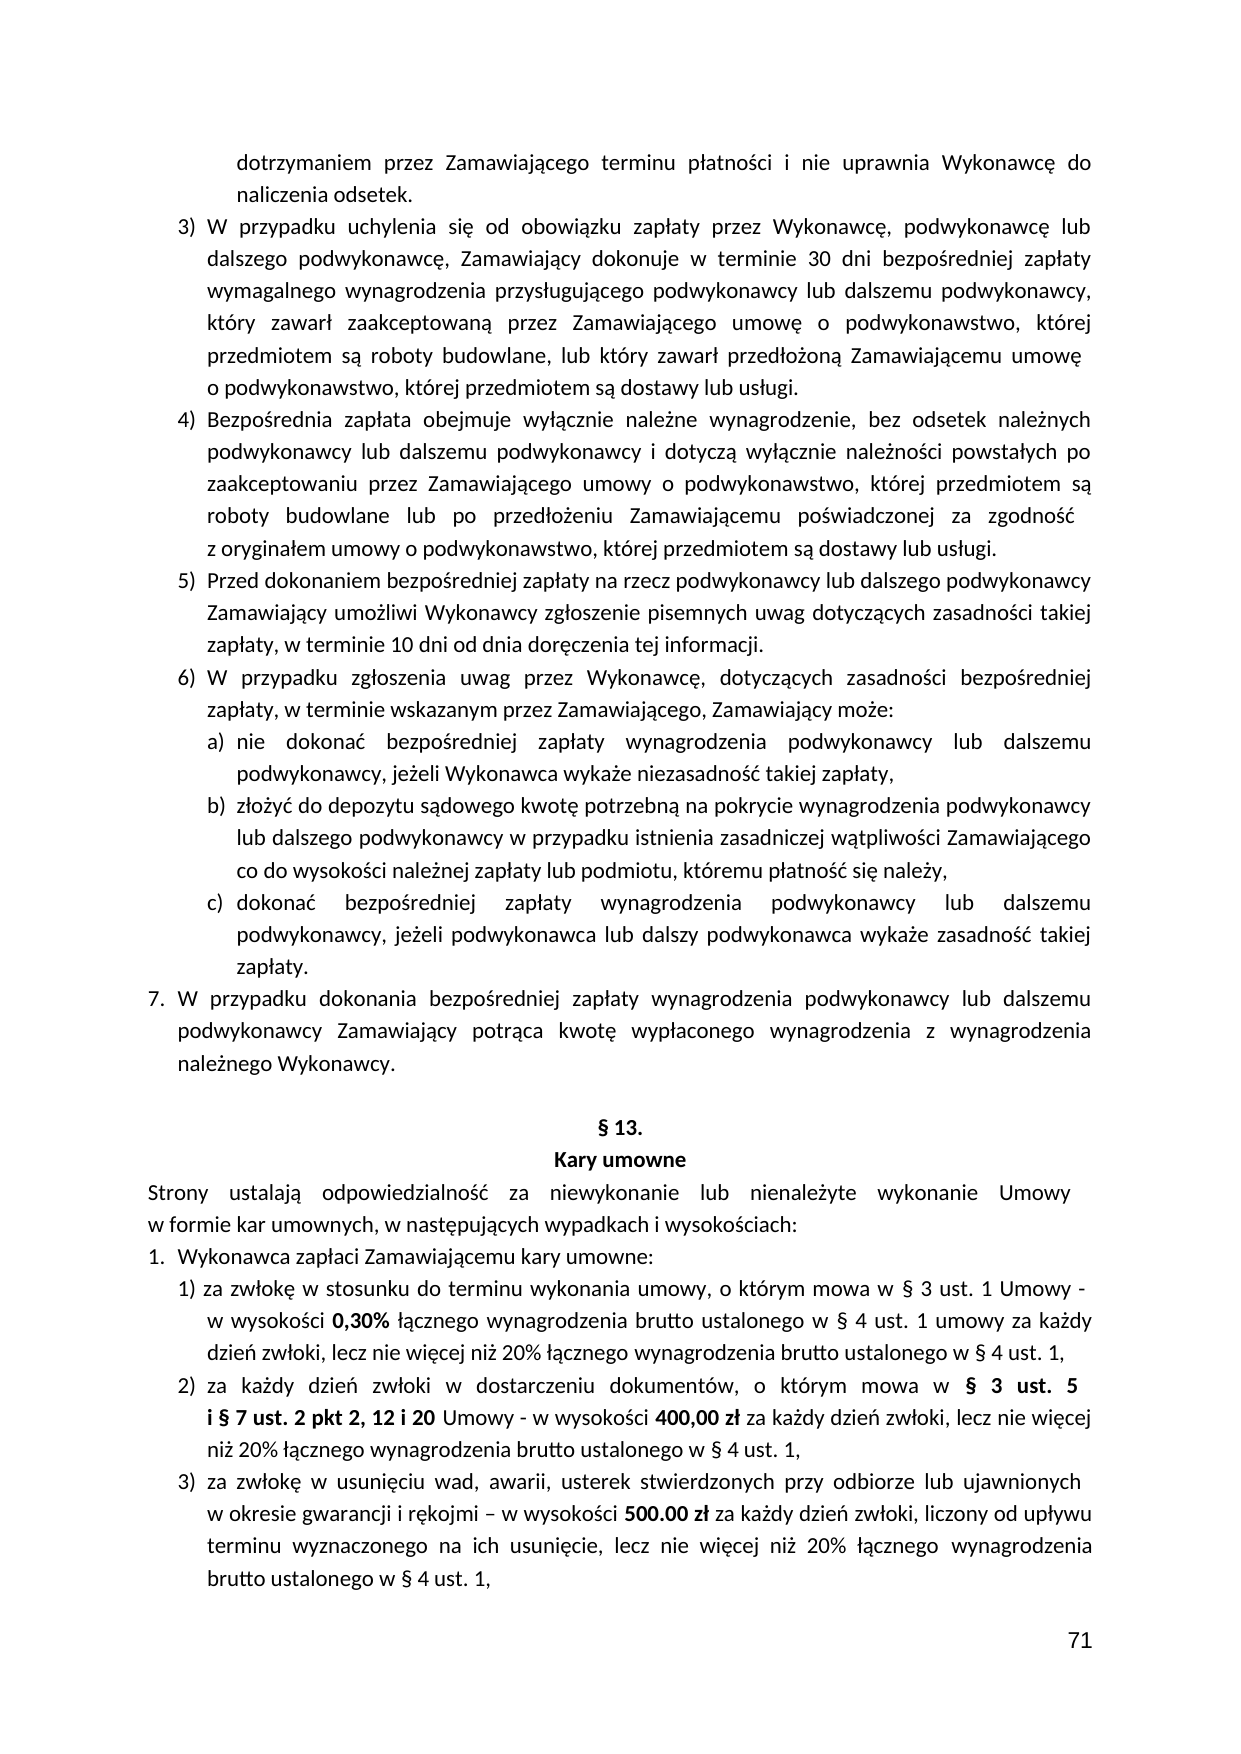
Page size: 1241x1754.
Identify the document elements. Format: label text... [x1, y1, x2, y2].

text c) dokonać bezpośredniej zapłaty wynagrodzenia podwykonawcy lub dalszemu podwykonawcy, jeżeli podwykonawca lub dalszy podwykonawca wykaże zasadność takiej zapłaty. [207, 888, 1093, 980]
text 5) Przed dokonaniem bezpośredniej zapłaty na rzecz podwykonawcy lub dalszego podwykonawcy Zamawiający umożliwi Wykonawcy zgłoszenie pisemnych uwag dotyczących zasadności takiej zapłaty, w terminie 10 dni od dnia doręczenia tej informacji. [177, 566, 1093, 658]
text a) nie dokonać bezpośredniej zapłaty wynagrodzenia podwykonawcy lub dalszemu podwykonawcy, jeżeli Wykonawca wykaże niezasadność takiej zapłaty, [207, 727, 1093, 787]
text 3) za zwłokę w usunięciu wad, awarii, usterek stwierdzonych przy odbiorze lub ujawnionych w okresie gwarancji i rękojmi – w wysokości 500.00 zł za każdy dzień zwłoki, liczony od upływu terminu wyznaczonego na ich usunięcie, lecz nie więcej niż 20% łącznego wynagrodzenia brutto ustalonego w § 4 ust. 1, [177, 1467, 1093, 1592]
text b) złożyć do depozytu sądowego kwotę potrzebną na pokrycie wynagrodzenia podwykonawcy lub dalszego podwykonawcy w przypadku istnienia zasadniczej wątpliwości Zamawiającego co do wysokości należnej zapłaty lub podmiotu, któremu płatność się należy, [207, 791, 1093, 884]
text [207, 148, 1093, 208]
text 7. W przypadku dokonania bezpośredniej zapłaty wynagrodzenia podwykonawcy lub dalszemu podwykonawcy Zamawiający potrąca kwotę wypłaconego wynagrodzenia z wynagrodzenia należnego Wykonawcy. [148, 984, 1093, 1077]
text 6) W przypadku zgłoszenia uwag przez Wykonawcę, dotyczących zasadności bezpośredniej zapłaty, w terminie wskazanym przez Zamawiającego, Zamawiający może: [177, 663, 1093, 723]
text 4) Bezpośrednia zapłata obejmuje wyłącznie należne wynagrodzenie, bez odsetek należnych podwykonawcy lub dalszemu podwykonawcy i dotyczą wyłącznie należności powstałych po zaakceptowaniu przez Zamawiającego umowy o podwykonawstwo, której przedmiotem są roboty budowlane lub po przedłożeniu Zamawiającemu poświadczonej za zgodność z oryginałem umowy o podwykonawstwo, której przedmiotem są dostawy lub usługi. [177, 405, 1093, 562]
text 1) za zwłokę w stosunku do terminu wykonania umowy, o którym mowa w § 3 ust. 1 Umowy - w wysokości 0,30% łącznego wynagrodzenia brutto ustalonego w § 4 ust. 1 umowy za każdy dzień zwłoki, lecz nie więcej niż 20% łącznego wynagrodzenia brutto ustalonego w § 4 ust. 1, [177, 1274, 1093, 1367]
text 1. Wykonawca zapłaci Zamawiającemu kary umowne: [148, 1242, 1093, 1270]
text 2) za każdy dzień zwłoki w dostarczeniu dokumentów, o którym mowa w § 3 ust. 5 i § 7 ust. 2 pkt 2, 12 i 20 Umowy - w wysokości 400,00 zł za każdy dzień zwłoki, lecz nie więcej niż 20% łącznego wynagrodzenia brutto ustalonego w § 4 ust. 1, [177, 1371, 1093, 1463]
text Kary umowne [148, 1145, 1093, 1173]
text Strony ustalają odpowiedzialność za niewykonanie lub nienależyte wykonanie Umowy w formie kar umownych, w następujących wypadkach i wysokościach: [148, 1178, 1093, 1238]
text § 13. [148, 1113, 1093, 1141]
text 3) W przypadku uchylenia się od obowiązku zapłaty przez Wykonawcę, podwykonawcę lub dalszego podwykonawcę, Zamawiający dokonuje w terminie 30 dni bezpośredniej zapłaty wymagalnego wynagrodzenia przysługującego podwykonawcy lub dalszemu podwykonawcy, który zawarł zaakceptowaną przez Zamawiającego umowę o podwykonawstwo, której przedmiotem są roboty budowlane, lub który zawarł przedłożoną Zamawiającemu umowę o podwykonawstwo, której przedmiotem są dostawy lub usługi. [177, 212, 1093, 401]
